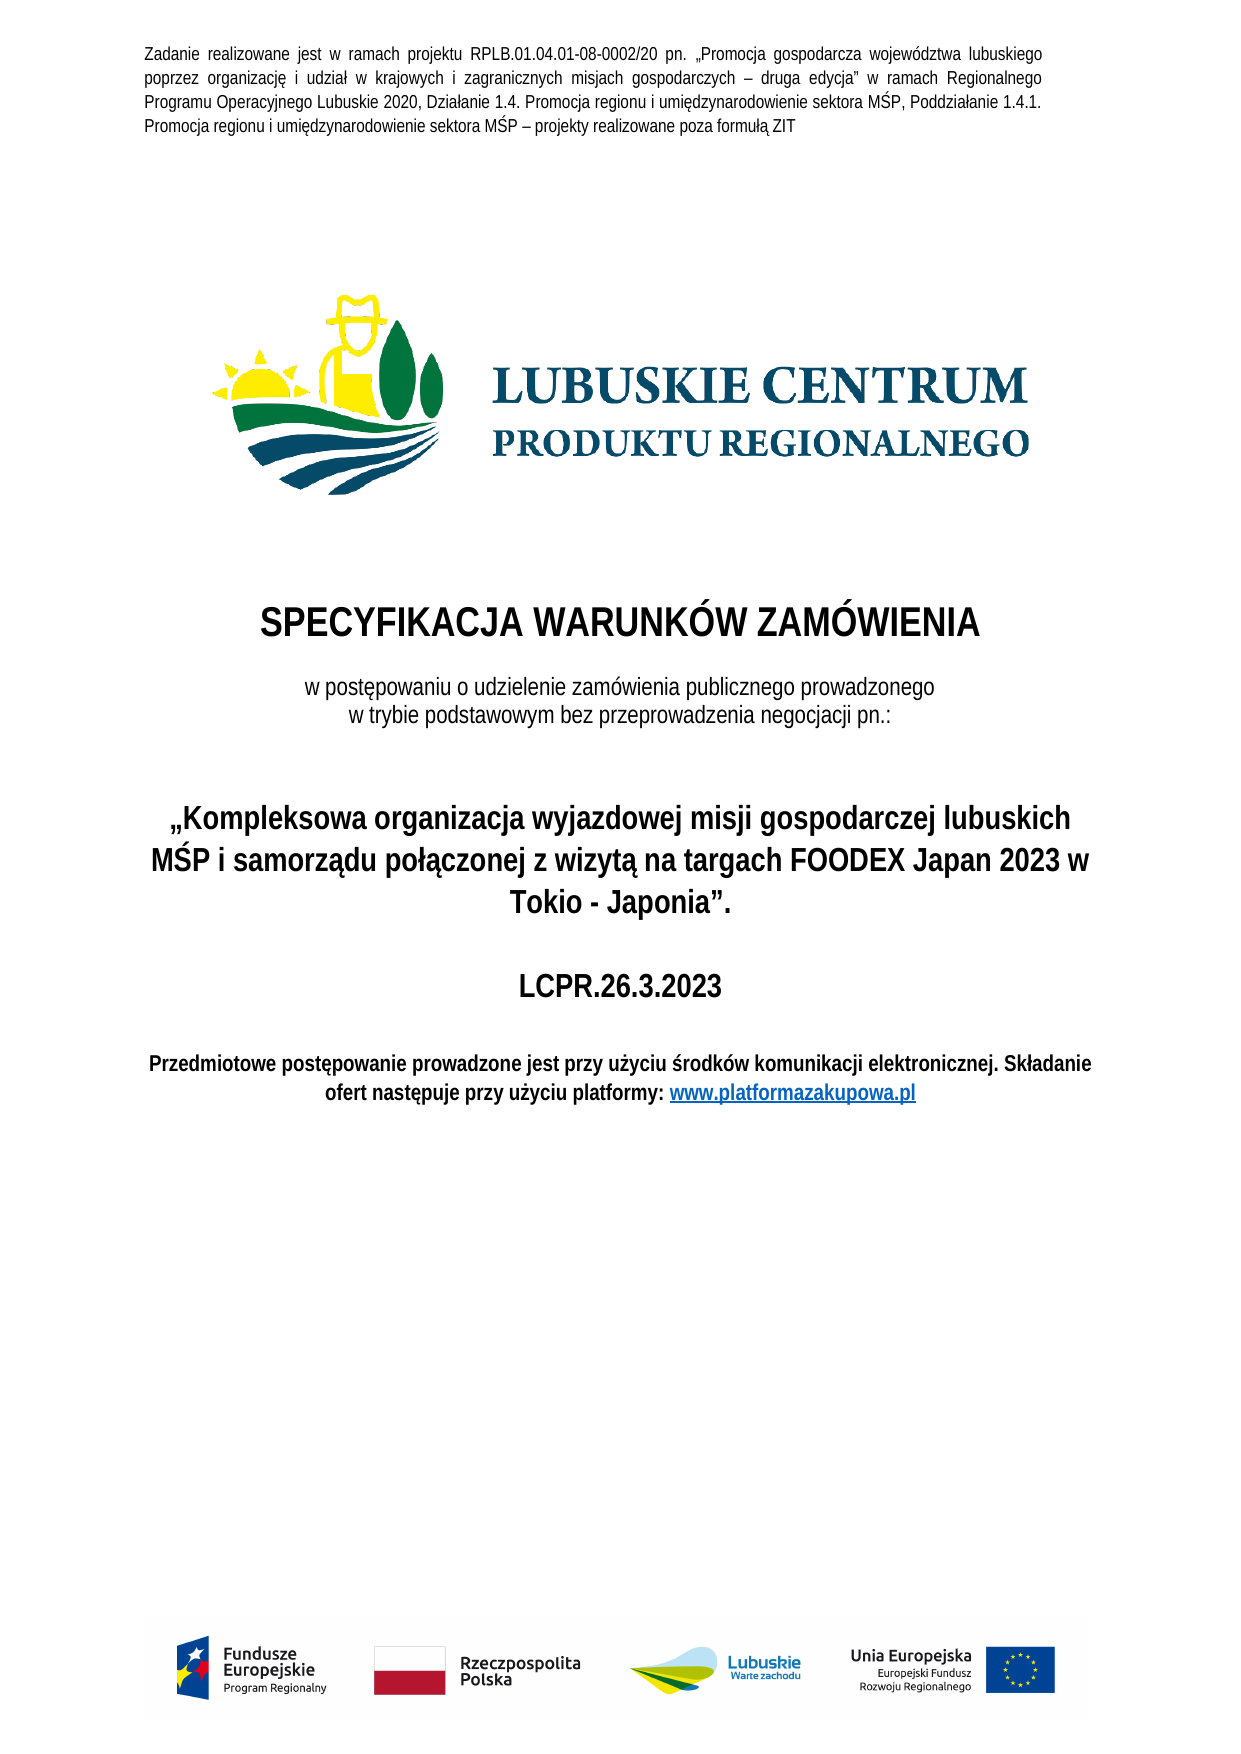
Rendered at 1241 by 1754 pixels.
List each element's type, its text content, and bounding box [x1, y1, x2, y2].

picture [144, 1617, 1090, 1720]
picture [1010, 432, 1022, 453]
text LCPR.26.3.2023 [144, 966, 1097, 1004]
text w postępowaniu o udzielenie zamówienia publicznego prowadzonego w trybie podstawowym bez przeprowadzenia negocjacji pn.: [144, 672, 1097, 729]
text SPECYFIKACJA WARUNKÓW ZAMÓWIENIA [144, 597, 1097, 645]
text „Kompleksowa organizacja wyjazdowej misji gospodarczej lubuskich MŚP i samorządu połączonej z wizytą na targach FOODEX Japan 2023 w Tokio - Japonia”. [144, 798, 1097, 920]
picture [212, 295, 1029, 495]
text Przedmiotowe postępowanie prowadzone jest przy użyciu środków komunikacji elektronicznej. Składanie ofert następuje przy użyciu platformy: www.platformazakupowa.pl [144, 1050, 1097, 1105]
